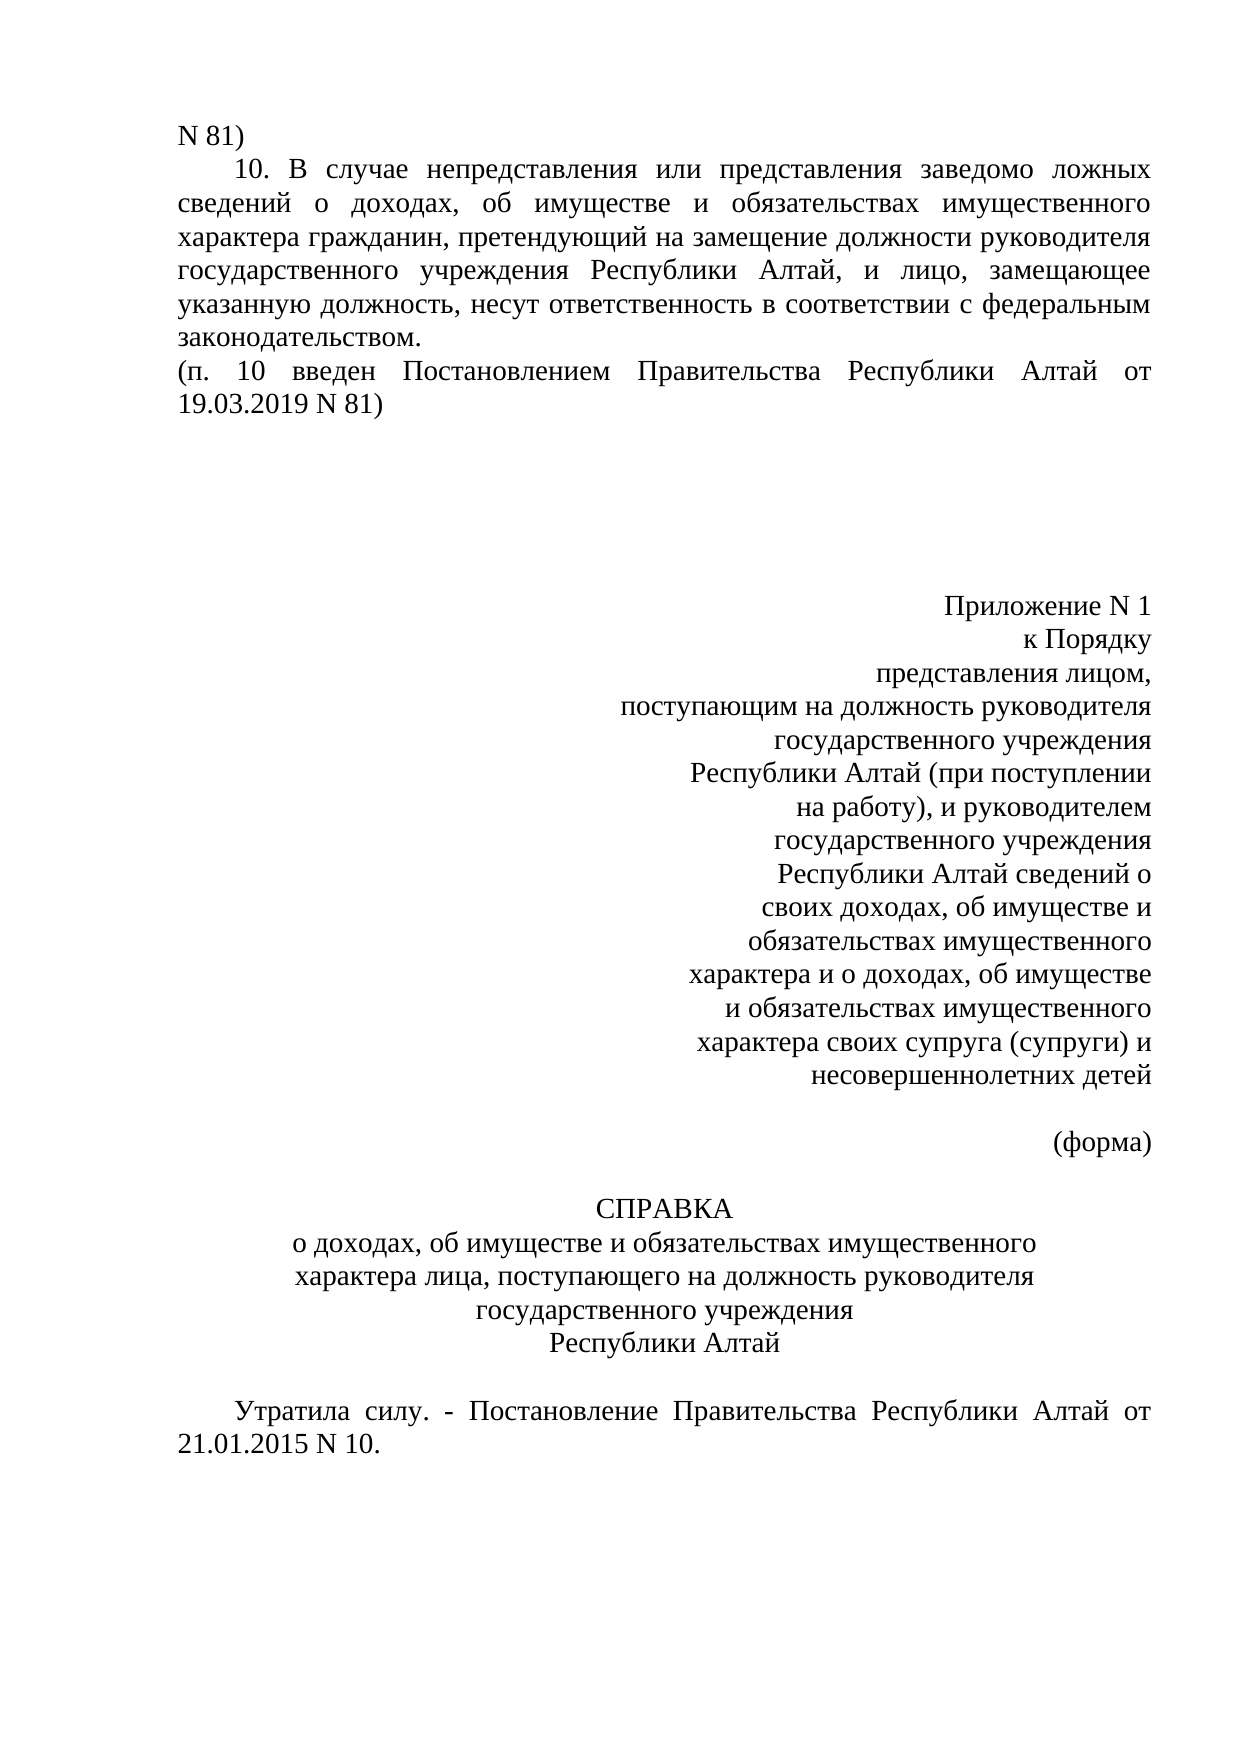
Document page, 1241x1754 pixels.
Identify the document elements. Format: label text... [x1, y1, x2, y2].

text Республики Алтай сведений о [177, 856, 1152, 889]
text характера лица, поступающего на должность руководителя [177, 1258, 1152, 1292]
text (форма) [177, 1124, 1152, 1158]
text несовершеннолетних детей [177, 1057, 1152, 1091]
text поступающим на должность руководителя [177, 688, 1152, 722]
text Утратила силу. - Постановление Правительства Республики Алтай от 21.01.2015 N 10. [177, 1393, 1152, 1460]
text к Порядку [177, 621, 1152, 655]
text Приложение N 1 [177, 588, 1152, 621]
text Республики Алтай [177, 1326, 1152, 1359]
text обязательствах имущественного [177, 923, 1152, 957]
text о доходах, об имуществе и обязательствах имущественного [177, 1225, 1152, 1258]
text своих доходах, об имуществе и [177, 889, 1152, 923]
text характера своих супруга (супруги) и [177, 1024, 1152, 1057]
text государственного учреждения [177, 722, 1152, 755]
text и обязательствах имущественного [177, 990, 1152, 1024]
text (п. 10 введен Постановлением Правительства Республики Алтай от 19.03.2019 N 81) [177, 353, 1152, 420]
text государственного учреждения [177, 1292, 1152, 1326]
text 10. В случае непредставления или представления заведомо ложных сведений о доходах, об имуществе и обязательствах имущественного характера гражданин, претендующий на замещение должности руководителя государственного учреждения Республики Алтай, и лицо, замещающее указанную должность, несут ответственность в соответствии с федеральным законодательством. [177, 152, 1152, 353]
text Республики Алтай (при поступлении [177, 755, 1152, 789]
text представления лицом, [177, 655, 1152, 688]
text СПРАВКА [177, 1191, 1152, 1225]
text государственного учреждения [177, 822, 1152, 856]
text характера и о доходах, об имуществе [177, 957, 1152, 990]
text на работу), и руководителем [177, 789, 1152, 822]
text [177, 118, 1152, 152]
